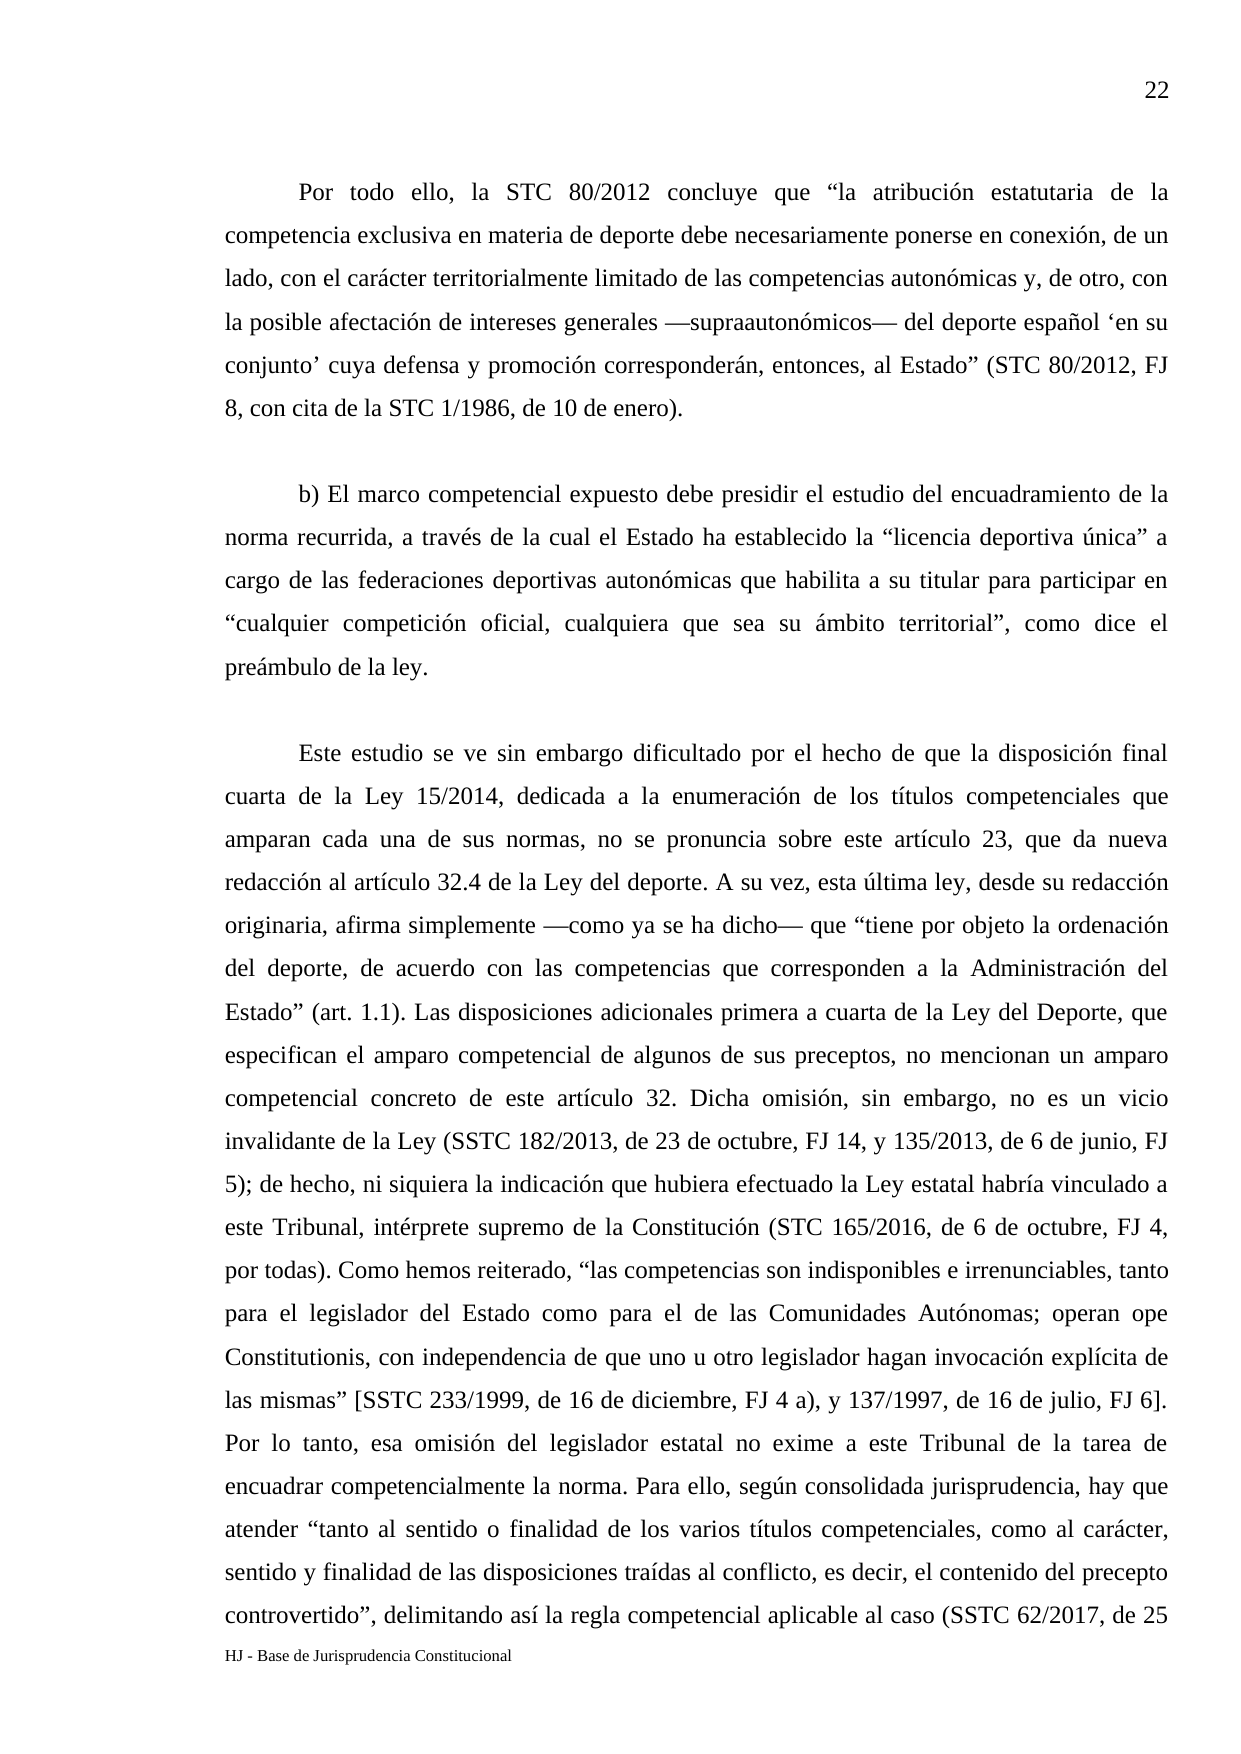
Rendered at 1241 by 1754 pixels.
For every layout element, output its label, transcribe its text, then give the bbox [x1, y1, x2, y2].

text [224, 738, 1169, 1629]
text b) El marco competencial expuesto debe presidir el estudio del encuadramiento de la norma recurrida, a través de la cual el Estado ha establecido la “licencia deportiva única” a cargo de las federaciones deportivas autonómicas que habilita a su titular para participar en “cualquier competición oficial, cualquiera que sea su ámbito territorial”, como dice el preámbulo de la ley. [224, 479, 1169, 680]
text Por todo ello, la STC 80/2012 concluye que “la atribución estatutaria de la competencia exclusiva en materia de deporte debe necesariamente ponerse en conexión, de un lado, con el carácter territorialmente limitado de las competencias autonómicas y, de otro, con la posible afectación de intereses generales —supraautonómicos— del deporte español ‘en su conjunto’ cuya defensa y promoción corresponderán, entonces, al Estado” (STC 80/2012, FJ 8, con cita de la STC 1/1986, de 10 de enero). [224, 177, 1169, 422]
